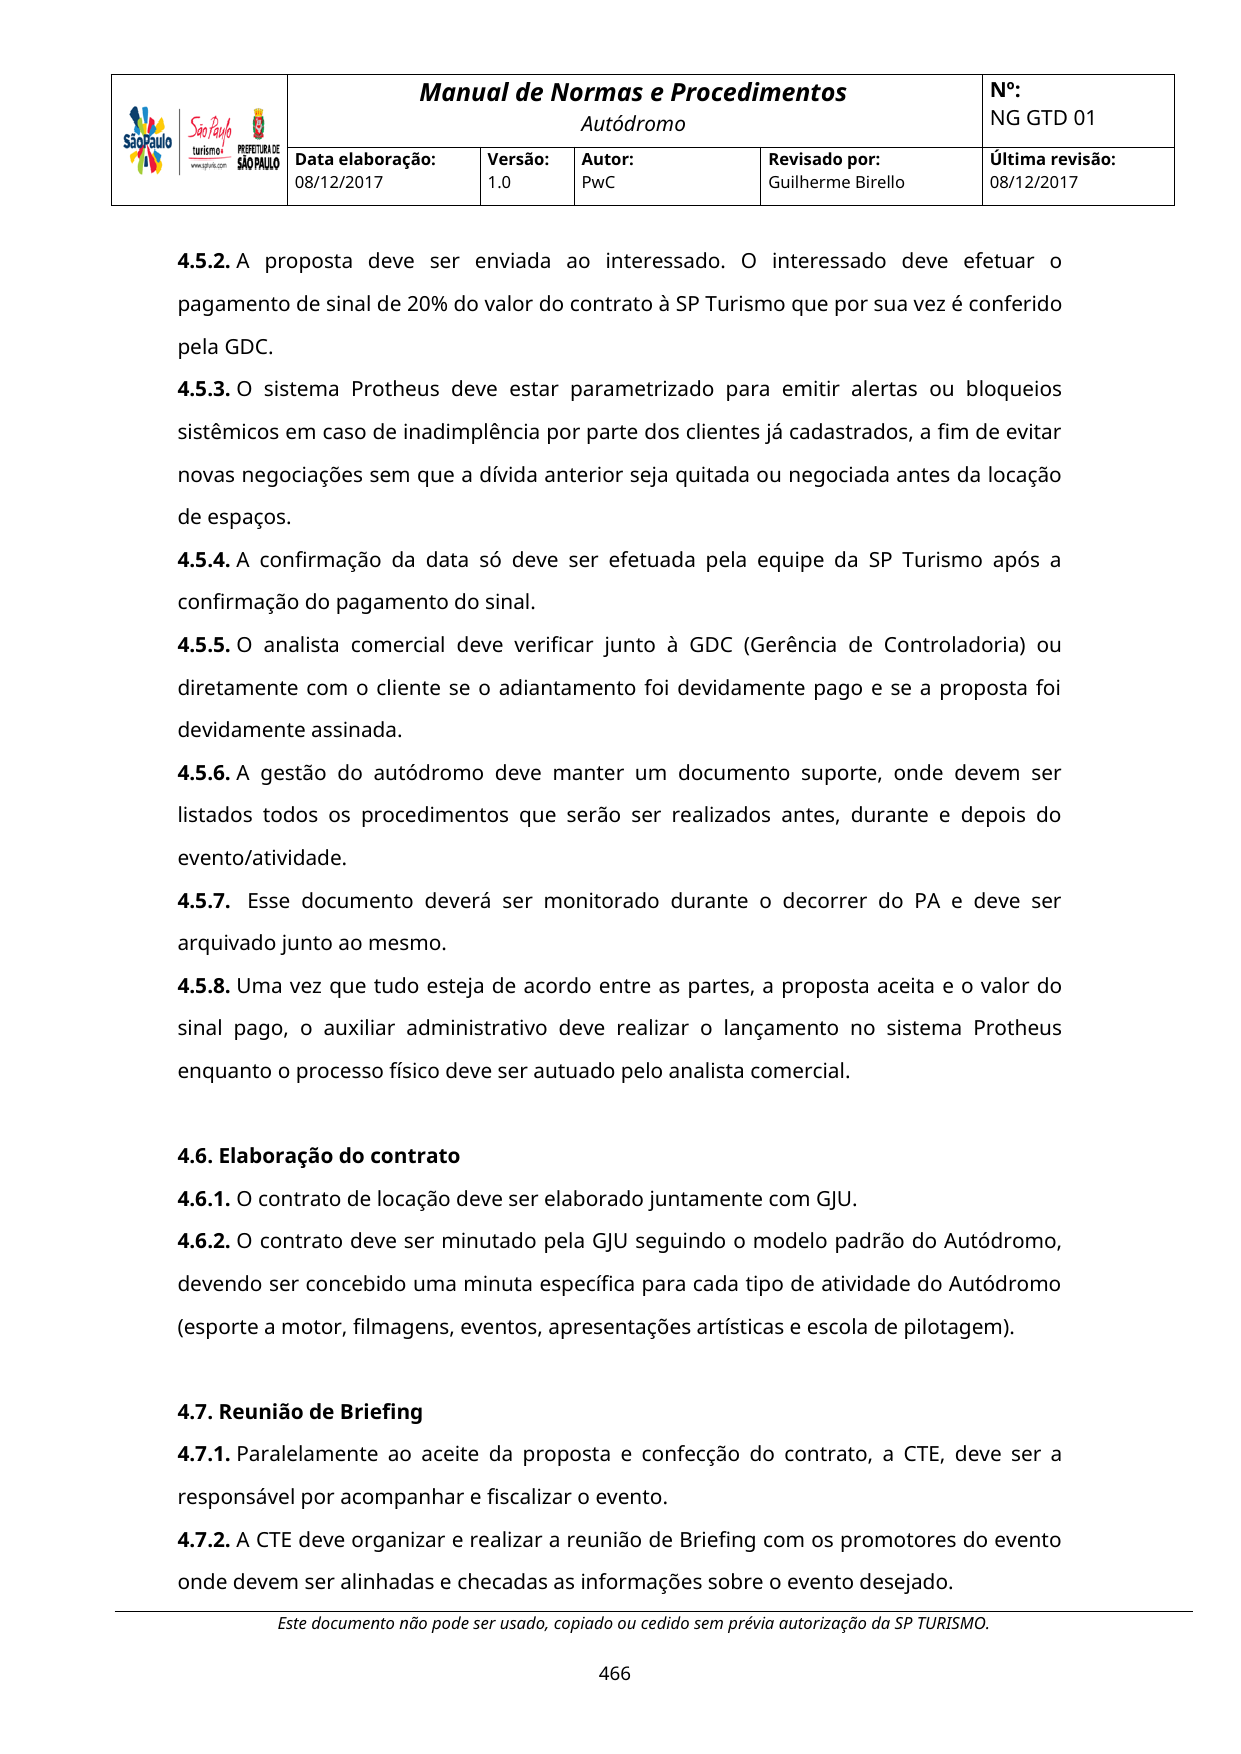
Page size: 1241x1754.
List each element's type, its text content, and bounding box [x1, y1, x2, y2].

list A CTE deve organizar e realizar a reunião de Briefing com os promotores do evento onde devem ser alinhadas e checadas as informações sobre o evento desejado. [177, 1525, 1063, 1596]
list A confirmação da data só deve ser efetuada pela equipe da SP Turismo após a confirmação do pagamento do sinal. [177, 545, 1063, 616]
list A gestão do autódromo deve manter um documento suporte, onde devem ser listados todos os procedimentos que serão ser realizados antes, durante e depois do evento/atividade. [177, 758, 1063, 872]
list Paralelamente ao aceite da proposta e confecção do contrato, a CTE, deve ser a responsável por acompanhar e fiscalizar o evento. [177, 1439, 1063, 1511]
list A proposta deve ser enviada ao interessado. O interessado deve efetuar o pagamento de sinal de 20% do valor do contrato à SP Turismo que por sua vez é conferido pela GDC. [177, 247, 1063, 360]
list Reunião de Briefing [177, 1397, 1063, 1425]
list O contrato deve ser minutado pela GJU seguindo o modelo padrão do Autódromo, devendo ser concebido uma minuta específica para cada tipo de atividade do Autódromo (esporte a motor, filmagens, eventos, apresentações artísticas e escola de pilotagem). [177, 1227, 1063, 1340]
picture [118, 94, 284, 179]
list O analista comercial deve verificar junto à GDC (Gerência de Controladoria) ou diretamente com o cliente se o adiantamento foi devidamente pago e se a proposta foi devidamente assinada. [177, 630, 1063, 744]
list Uma vez que tudo esteja de acordo entre as partes, a proposta aceita e o valor do sinal pago, o auxiliar administrativo deve realizar o lançamento no sistema Protheus enquanto o processo físico deve ser autuado pelo analista comercial. [177, 971, 1063, 1084]
list Elaboração do contrato [177, 1141, 1063, 1170]
list Esse documento deverá ser monitorado durante o decorrer do PA e deve ser arquivado junto ao mesmo. [177, 886, 1063, 957]
list O sistema Protheus deve estar parametrizado para emitir alertas ou bloqueios sistêmicos em caso de inadimplência por parte dos clientes já cadastrados, a fim de evitar novas negociações sem que a dívida anterior seja quitada ou negociada antes da locação de espaços. [177, 374, 1063, 531]
list O contrato de locação deve ser elaborado juntamente com GJU. [177, 1184, 1063, 1212]
